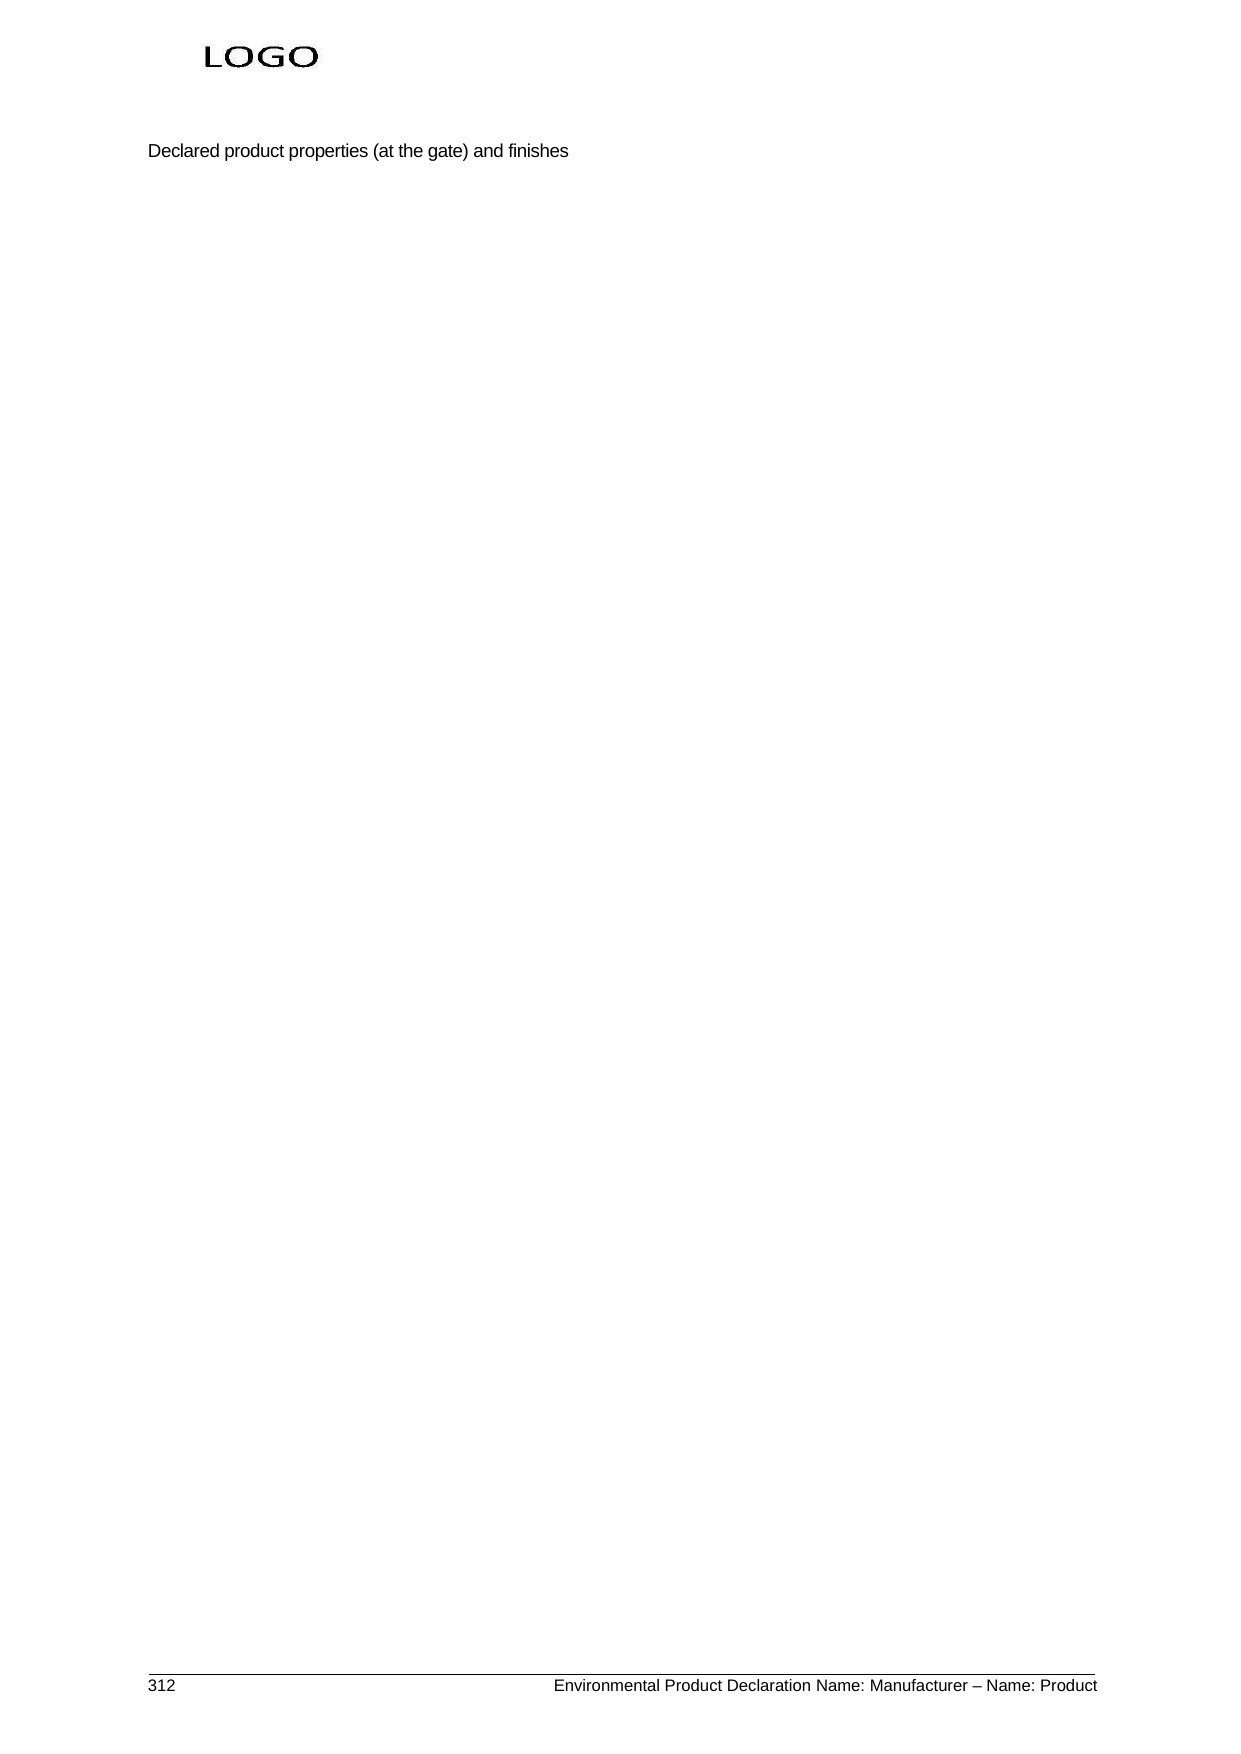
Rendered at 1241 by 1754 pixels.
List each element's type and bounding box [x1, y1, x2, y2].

picture [148, 13, 623, 102]
